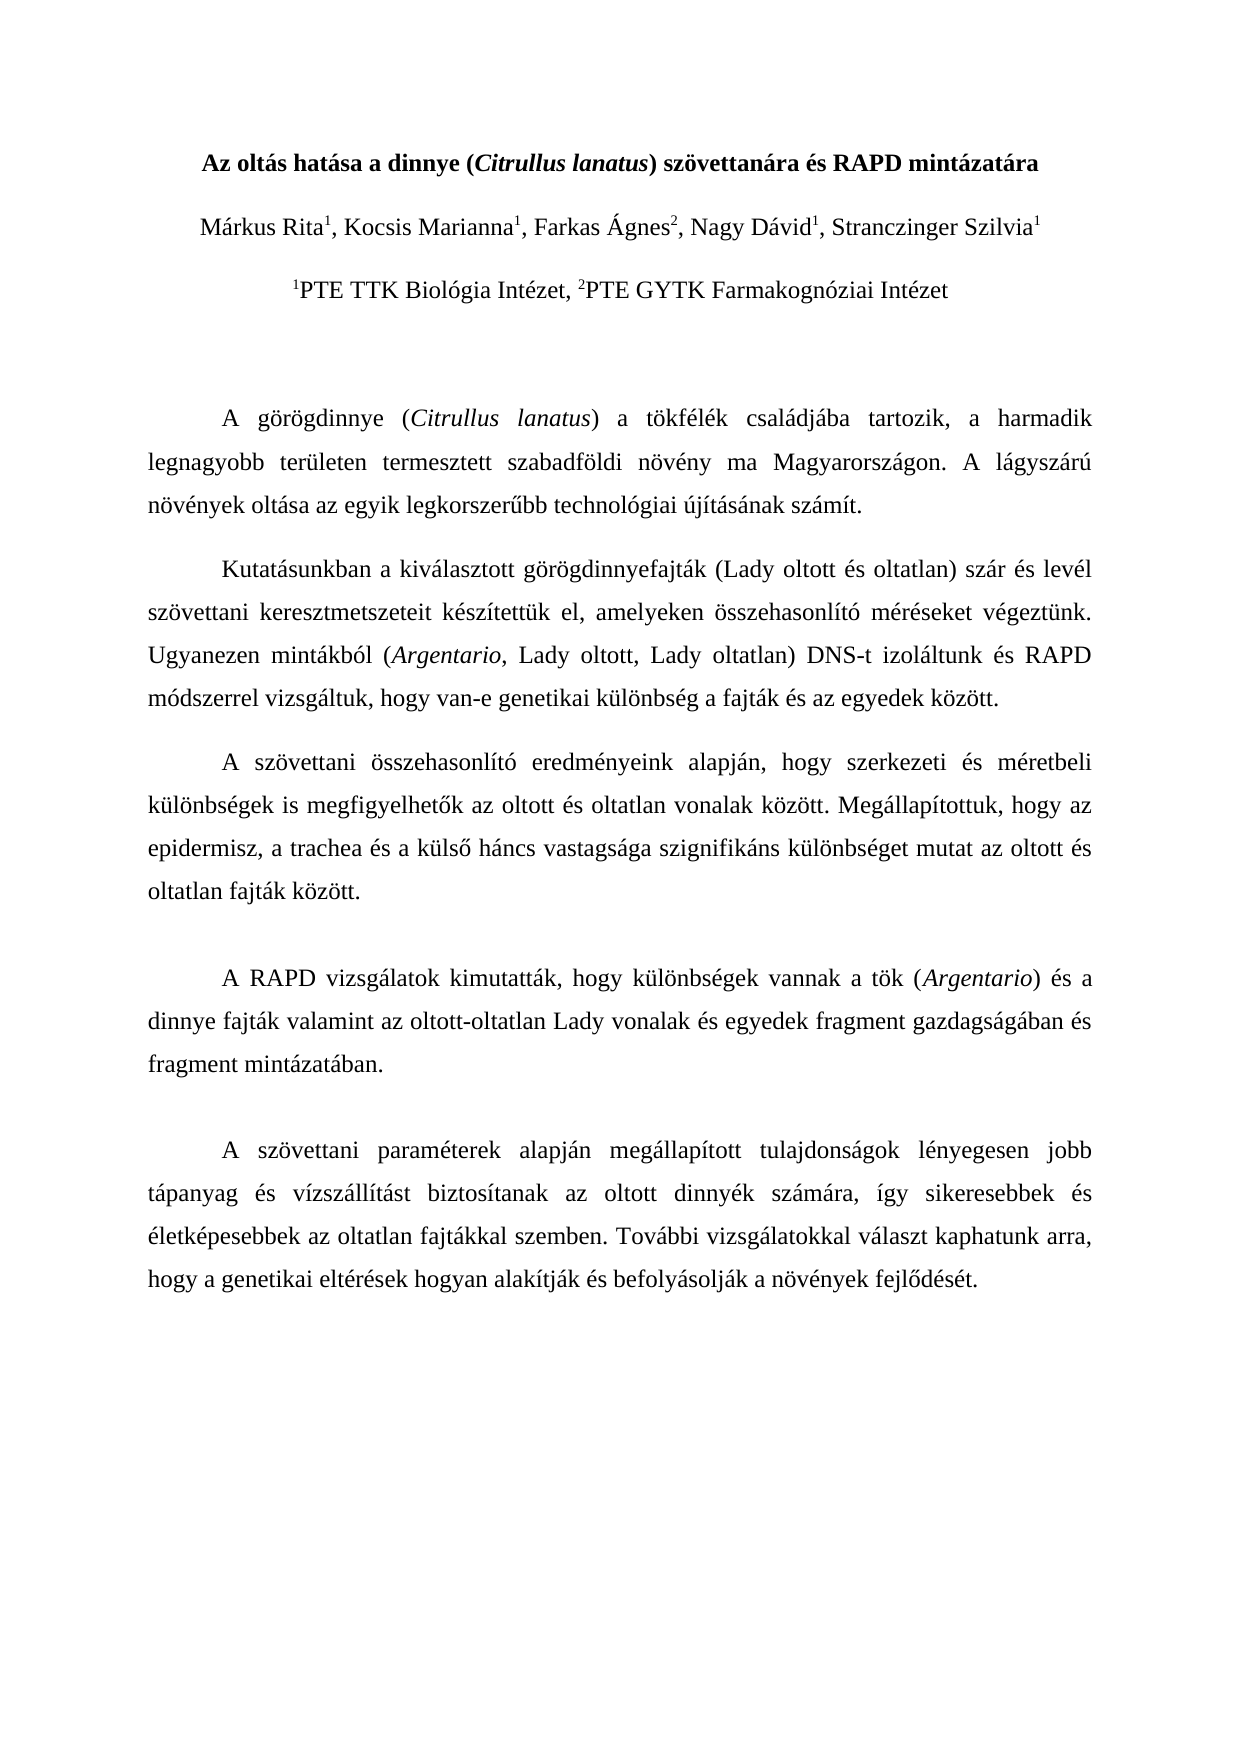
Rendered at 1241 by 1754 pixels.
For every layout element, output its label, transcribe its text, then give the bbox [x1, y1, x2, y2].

text 1PTE TTK Biológia Intézet, 2PTE GYTK Farmakognóziai Intézet [148, 276, 1093, 304]
text A RAPD vizsgálatok kimutatták, hogy különbségek vannak a tök (Argentario) és a dinnye fajták valamint az oltott-oltatlan Lady vonalak és egyedek fragment gazdagságában és fragment mintázatában. [148, 963, 1093, 1078]
text Az oltás hatása a dinnye (Citrullus lanatus) szövettanára és RAPD mintázatára [148, 148, 1093, 176]
text Márkus Rita1, Kocsis Marianna1, Farkas Ágnes2, Nagy Dávid1, Stranczinger Szilvia1 [148, 212, 1093, 240]
text Kutatásunkban a kiválasztott görögdinnyefajták (Lady oltott és oltatlan) szár és levél szövettani keresztmetszeteit készítettük el, amelyeken összehasonlító méréseket végeztünk. Ugyanezen mintákból (Argentario, Lady oltott, Lady oltatlan) DNS-t izoláltunk és RAPD módszerrel vizsgáltuk, hogy van-e genetikai különbség a fajták és az egyedek között. [148, 554, 1093, 712]
text A szövettani összehasonlító eredményeink alapján, hogy szerkezeti és méretbeli különbségek is megfigyelhetők az oltott és oltatlan vonalak között. Megállapítottuk, hogy az epidermisz, a trachea és a külső háncs vastagsága szignifikáns különbséget mutat az oltott és oltatlan fajták között. [148, 747, 1093, 905]
text A szövettani paraméterek alapján megállapított tulajdonságok lényegesen jobb tápanyag és vízszállítást biztosítanak az oltott dinnyék számára, így sikeresebbek és életképesebbek az oltatlan fajtákkal szemben. További vizsgálatokkal választ kaphatunk arra, hogy a genetikai eltérések hogyan alakítják és befolyásolják a növények fejlődését. [148, 1135, 1093, 1293]
text A görögdinnye (Citrullus lanatus) a tökfélék családjába tartozik, a harmadik legnagyobb területen termesztett szabadföldi növény ma Magyarországon. A lágyszárú növények oltása az egyik legkorszerűbb technológiai újításának számít. [148, 403, 1093, 518]
